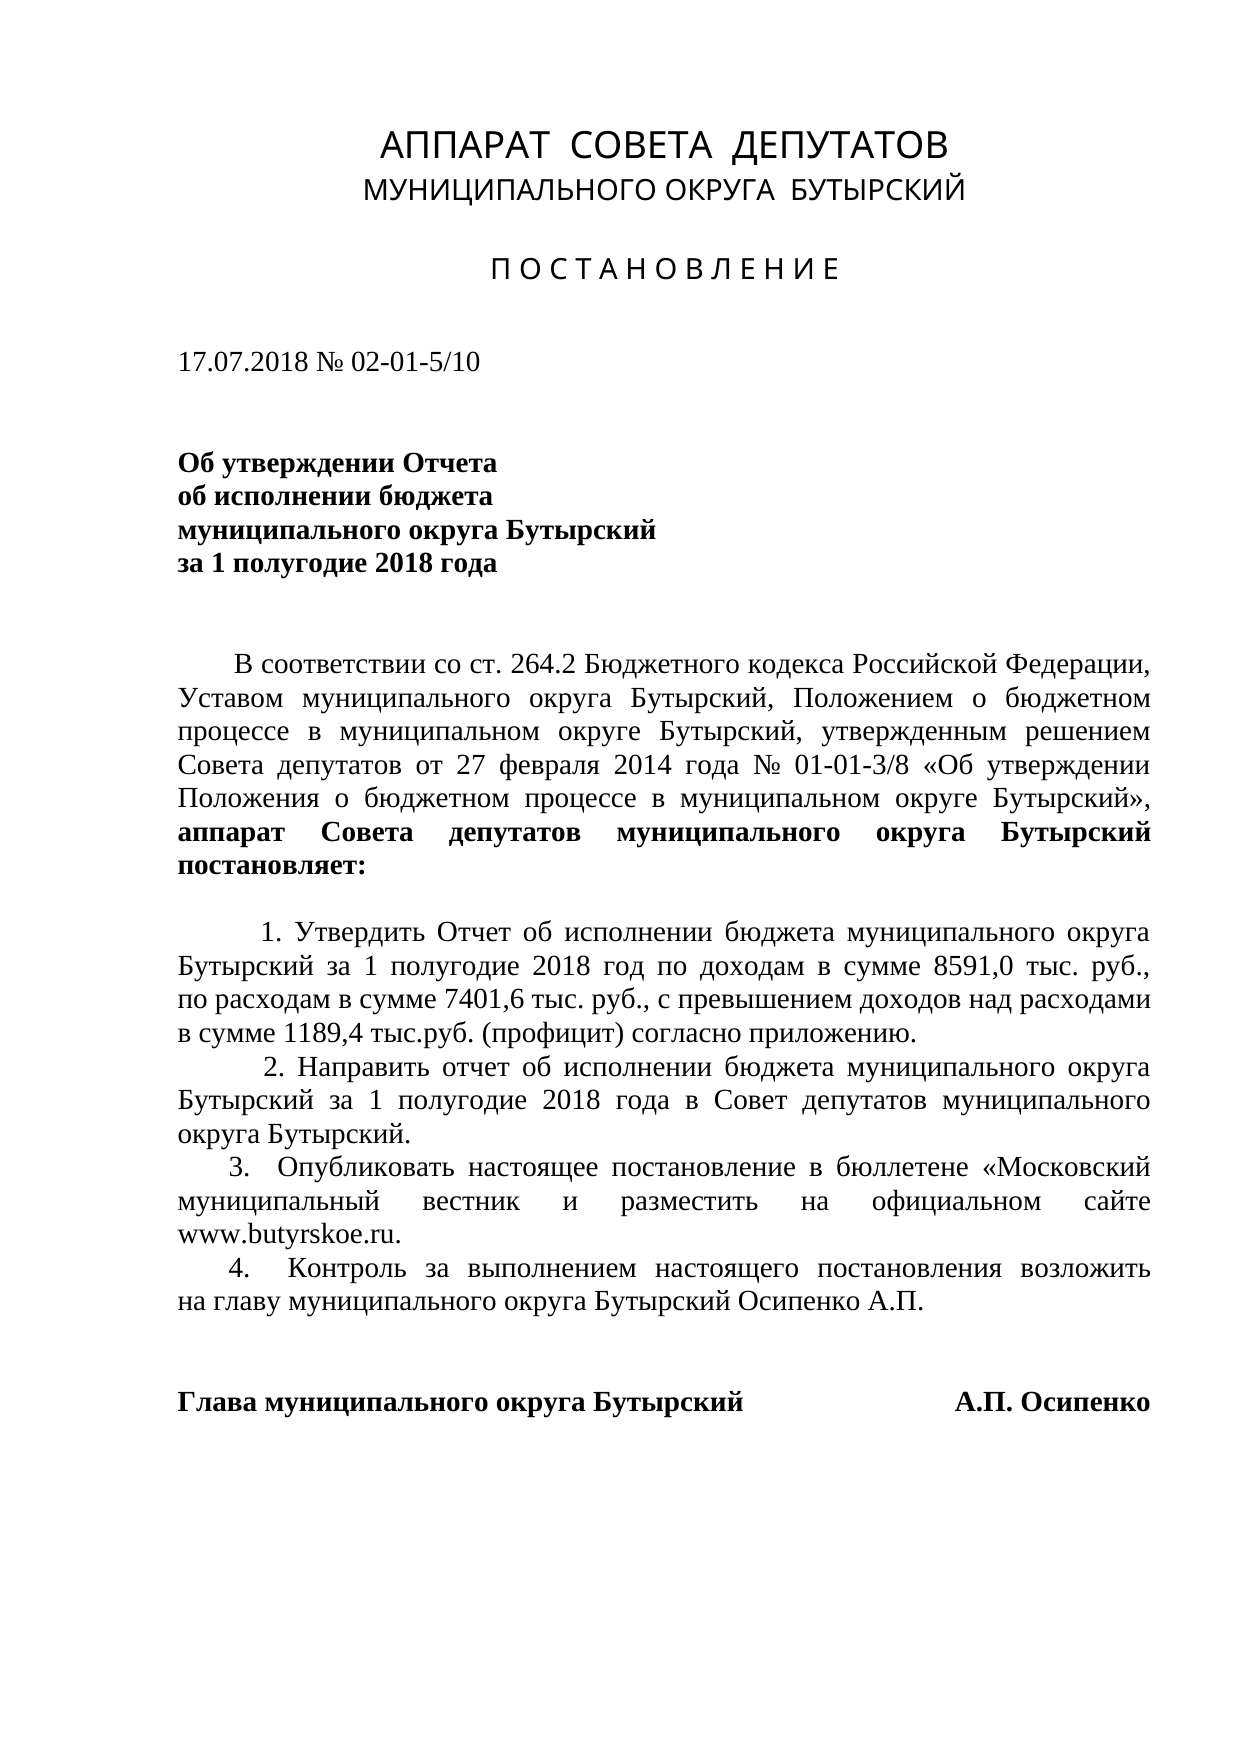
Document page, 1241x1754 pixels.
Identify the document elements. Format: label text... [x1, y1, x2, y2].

text 3. Опубликовать настоящее постановление в бюллетене «Московский муниципальный вестник и разместить на официальном сайте www.butyrskoe.ru. [177, 1149, 1152, 1250]
text МУНИЦИПАЛЬНОГО ОКРУГА БУТЫРСКИЙ [177, 169, 1152, 209]
text муниципального округа Бутырский [177, 512, 1152, 546]
text АППАРАТ СОВЕТА ДЕПУТАТОВ [177, 118, 1152, 169]
text 2. Направить отчет об исполнении бюджета муниципального округа Бутырский за 1 полугодие 2018 года в Совет депутатов муниципального округа Бутырский. [177, 1049, 1152, 1149]
text Глава муниципального округа Бутырский А.П. Осипенко [177, 1384, 1152, 1418]
text за 1 полугодие 2018 года [177, 546, 1152, 579]
text об исполнении бюджета [177, 478, 1152, 512]
text Об утверждении Отчета [177, 445, 1152, 478]
text 17.07.2018 № 02-01-5/10 [177, 344, 1152, 378]
text 1. Утвердить Отчет об исполнении бюджета муниципального округа Бутырский за 1 полугодие 2018 год по доходам в сумме 8591,0 тыс. руб., по расходам в сумме 7401,6 тыс. руб., с превышением доходов над расходами в сумме 1189,4 тыс.руб. (профицит) согласно приложению. [177, 914, 1152, 1049]
text В соответствии со ст. 264.2 Бюджетного кодекса Российской Федерации, Уставом муниципального округа Бутырский, Положением о бюджетном процессе в муниципальном округе Бутырский, утвержденным решением Совета депутатов от 27 февраля 2014 года № 01-01-3/8 «Об утверждении Положения о бюджетном процессе в муниципальном округе Бутырский», аппарат Совета депутатов муниципального округа Бутырский постановляет: [177, 646, 1152, 881]
text 4. Контроль за выполнением настоящего постановления возложить на главу муниципального округа Бутырский Осипенко А.П. [177, 1250, 1152, 1317]
text П О С Т А Н О В Л Е Н И Е [177, 248, 1152, 288]
